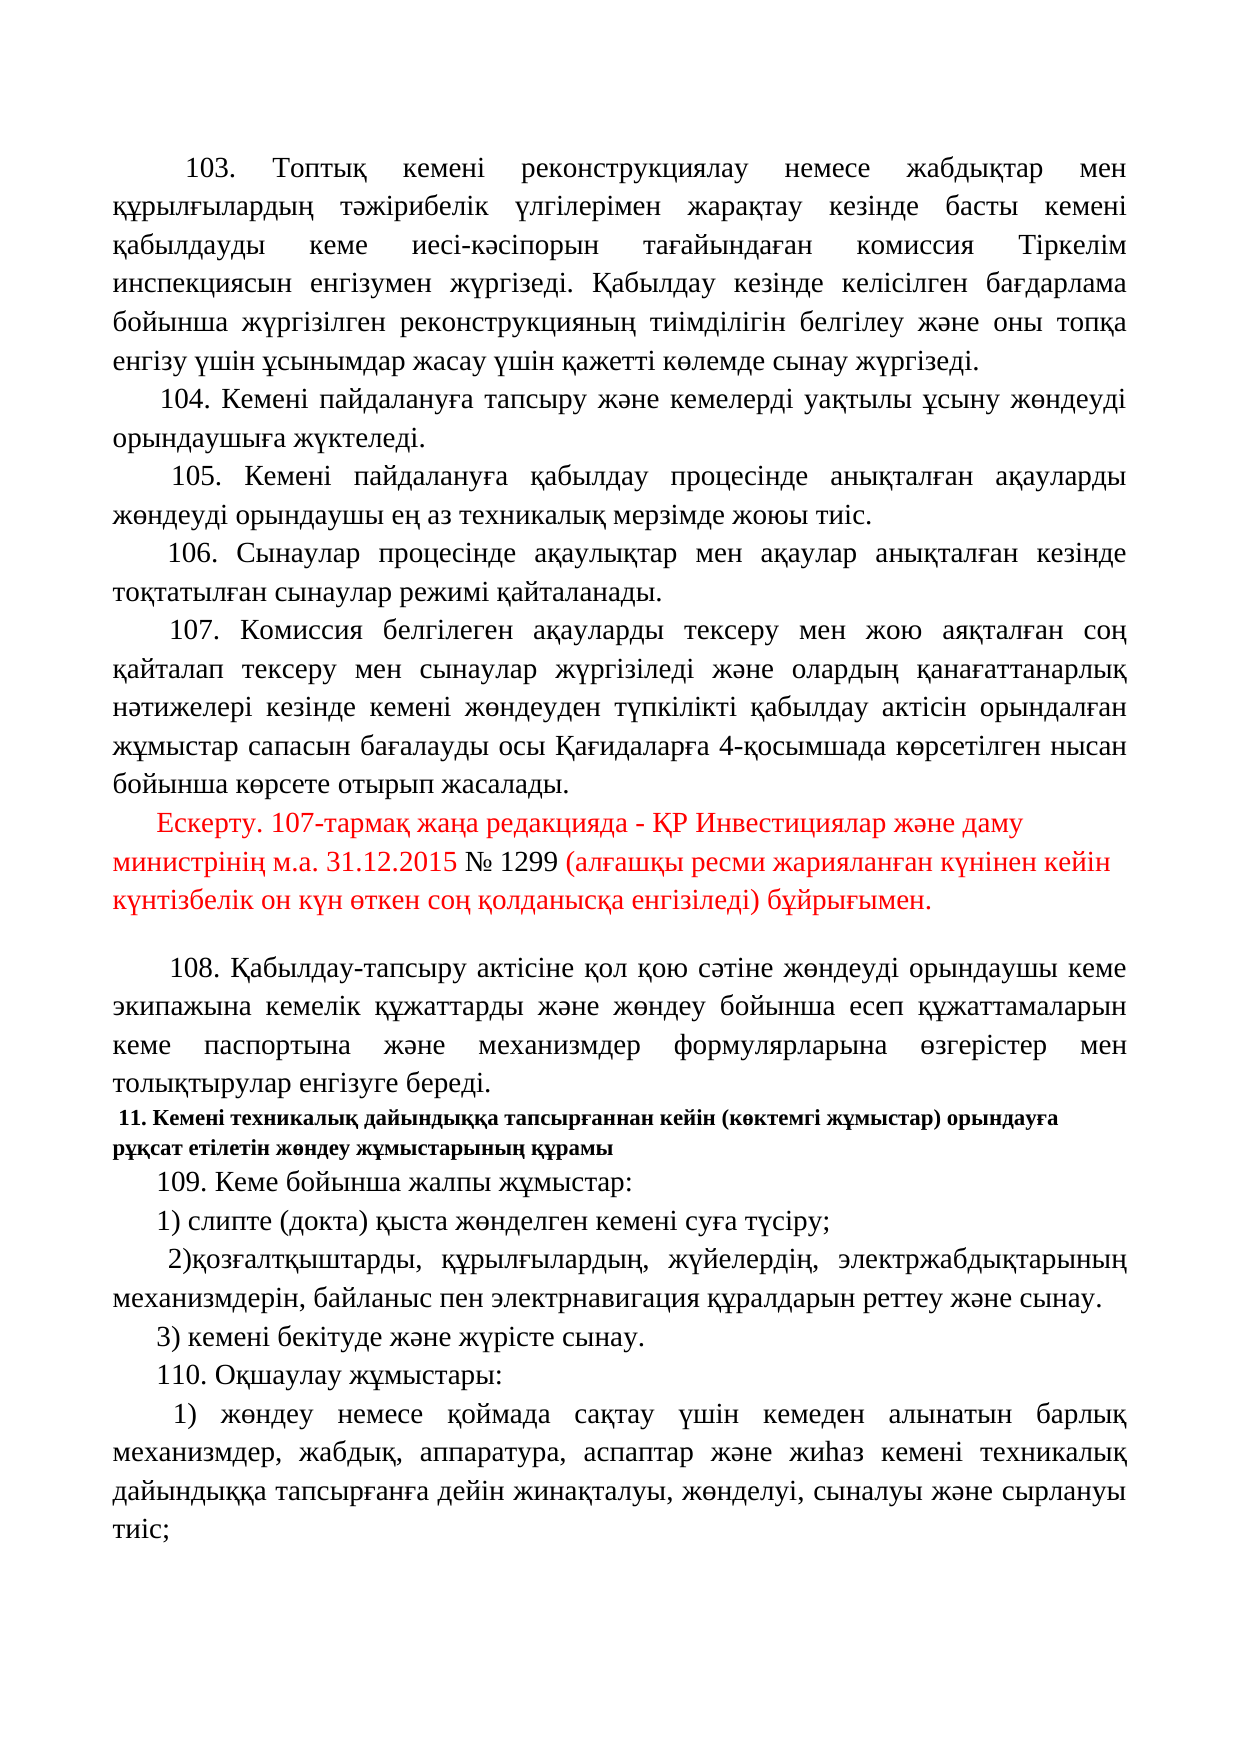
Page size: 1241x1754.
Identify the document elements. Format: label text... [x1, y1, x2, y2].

text 105. Кемені пайдалануға қабылдау процесінде анықталған ақауларды жөндеуді орындаушы ең аз техникалық мерзімде жоюы тиіс. [112, 458, 1128, 530]
text 1) жөндеу немесе қоймада сақтау үшін кемеден алынатын барлық механизмдер, жабдық, аппаратура, аспаптар және жиһаз кемені техникалық дайындыққа тапсырғанға дейін жинақталуы, жөнделуі, сыналуы және сырлануы тиіс; [112, 1396, 1128, 1545]
text 104. Кемені пайдалануға тапсыру және кемелерді уақтылы ұсыну жөндеуді орындаушыға жүктеледі. [112, 381, 1128, 453]
text 103. Топтық кемені реконструкциялау немесе жабдықтар мен құрылғылардың тәжірибелік үлгілерімен жарақтау кезінде басты кемені қабылдауды кеме иесі-кәсіпорын тағайындаған комиссия Тіркелім инспекциясын енгізумен жүргізеді. Қабылдау кезінде келісілген бағдарлама бойынша жүргізілген реконструкцияның тиімділігін белгілеу және оны топқа енгізу үшін ұсынымдар жасау үшін қажетті көлемде сынау жүргізеді. [112, 150, 1128, 376]
text 110. Оқшаулау жұмыстары: [112, 1357, 1128, 1391]
text 109. Кеме бойынша жалпы жұмыстар: [112, 1164, 1128, 1198]
text 11. Кемені техникалық дайындыққа тапсырғаннан кейін (көктемгі жұмыстар) орындауға рұқсат етілетін жөндеу жұмыстарының құрамы [112, 1104, 1128, 1161]
text 2)қозғалтқыштарды, құрылғылардың, жүйелердің, электржабдықтарының механизмдерін, байланыс пен электрнавигация құралдарын реттеу және сынау. [112, 1242, 1128, 1314]
text 1) слипте (докта) қыста жөнделген кемені суға түсіру; [112, 1203, 1128, 1237]
text 108. Қабылдау-тапсыру актісіне қол қою сәтіне жөндеуді орындаушы кеме экипажына кемелік құжаттарды және жөндеу бойынша есеп құжаттамаларын кеме паспортына және механизмдер формулярларына өзгерістер мен толықтырулар енгізуге береді. [112, 950, 1128, 1099]
text 106. Сынаулар процесінде ақаулықтар мен ақаулар анықталған кезінде тоқтатылған сынаулар режимі қайталанады. [112, 535, 1128, 607]
text Ескерту. 107-тармақ жаңа редакцияда - ҚР Инвестициялар және даму министрінің м.а. 31.12.2015 № 1299 (алғашқы ресми жарияланған күнінен кейін күнтізбелік он күн өткен соң қолданысқа енгізіледі) бұйрығымен. [112, 805, 1128, 946]
text 107. Комиссия белгілеген ақауларды тексеру мен жою аяқталған соң қайталап тексеру мен сынаулар жүргізіледі және олардың қанағаттанарлық нәтижелері кезінде кемені жөндеуден түпкілікті қабылдау актісін орындалған жұмыстар сапасын бағалауды осы Қағидаларға 4-қосымшада көрсетілген нысан бойынша көрсете отырып жасалады. [112, 612, 1128, 800]
text 3) кемені бекітуде және жүрісте сынау. [112, 1319, 1128, 1352]
